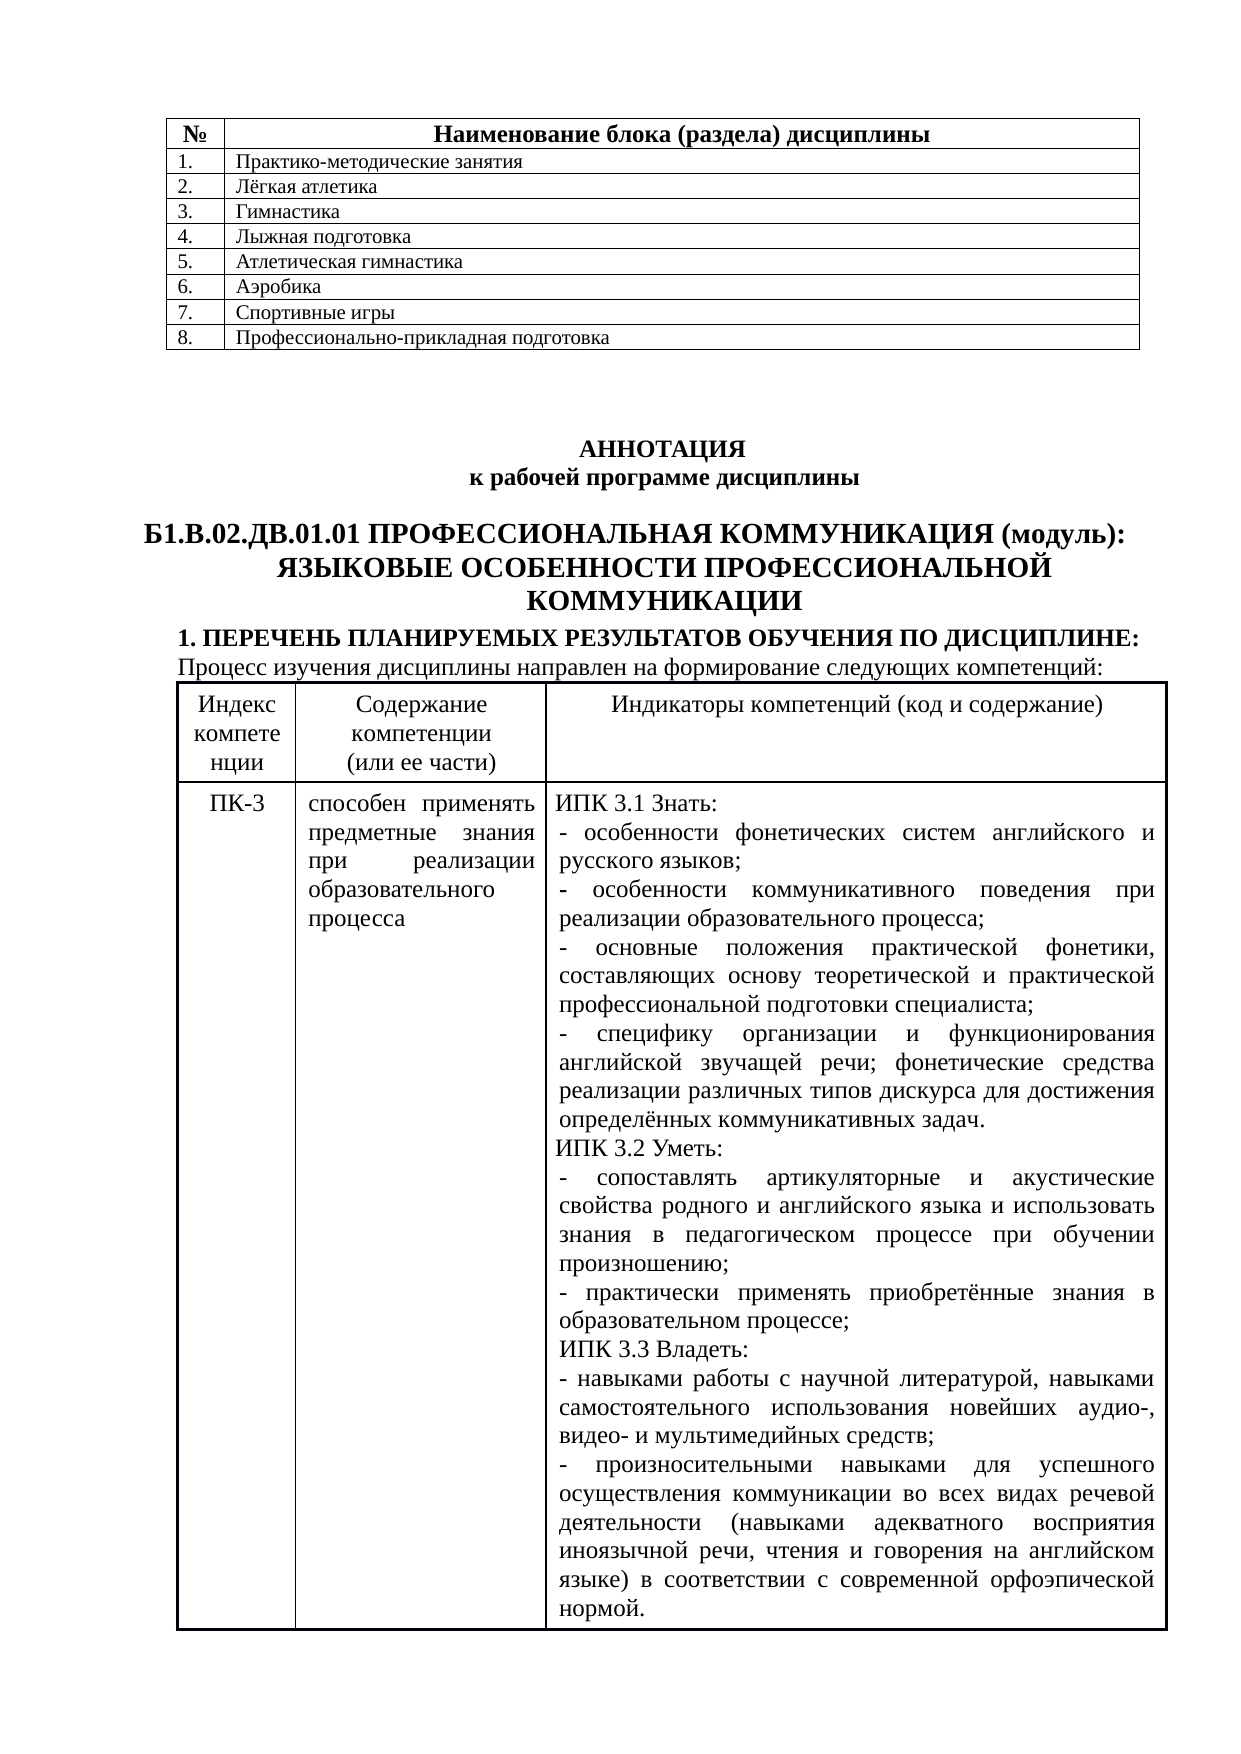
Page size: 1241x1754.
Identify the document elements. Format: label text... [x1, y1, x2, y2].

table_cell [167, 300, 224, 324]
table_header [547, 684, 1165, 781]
text 1. ПЕРЕЧЕНЬ ПЛАНИРУЕМЫХ РЕЗУЛЬТАТОВ ОБУЧЕНИЯ ПО ДИСЦИПЛИНЕ: [177, 623, 1152, 652]
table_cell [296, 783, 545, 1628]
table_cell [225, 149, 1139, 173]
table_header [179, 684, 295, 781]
text к рабочей программе дисциплины [177, 462, 1152, 491]
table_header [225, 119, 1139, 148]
text Б1.В.02.ДВ.01.01 ПРОФЕССИОНАЛЬНАЯ КОММУНИКАЦИЯ (модуль): ЯЗЫКОВЫЕ ОСОБЕННОСТИ ПРОФЕССИОНАЛЬНОЙ КОММУНИКАЦИИ [118, 516, 1152, 617]
list Процесс изучения дисциплины направлен на формирование следующих компетенций: [177, 652, 1152, 681]
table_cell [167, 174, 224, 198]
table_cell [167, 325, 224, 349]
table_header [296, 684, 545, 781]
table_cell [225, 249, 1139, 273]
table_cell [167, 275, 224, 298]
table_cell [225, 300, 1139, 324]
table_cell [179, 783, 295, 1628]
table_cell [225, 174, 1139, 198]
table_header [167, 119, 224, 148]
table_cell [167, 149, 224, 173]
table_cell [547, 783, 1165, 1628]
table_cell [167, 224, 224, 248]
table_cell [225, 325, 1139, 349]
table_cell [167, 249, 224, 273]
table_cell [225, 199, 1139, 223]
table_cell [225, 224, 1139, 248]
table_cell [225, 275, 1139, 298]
text АННОТАЦИЯ [173, 434, 1152, 462]
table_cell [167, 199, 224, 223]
